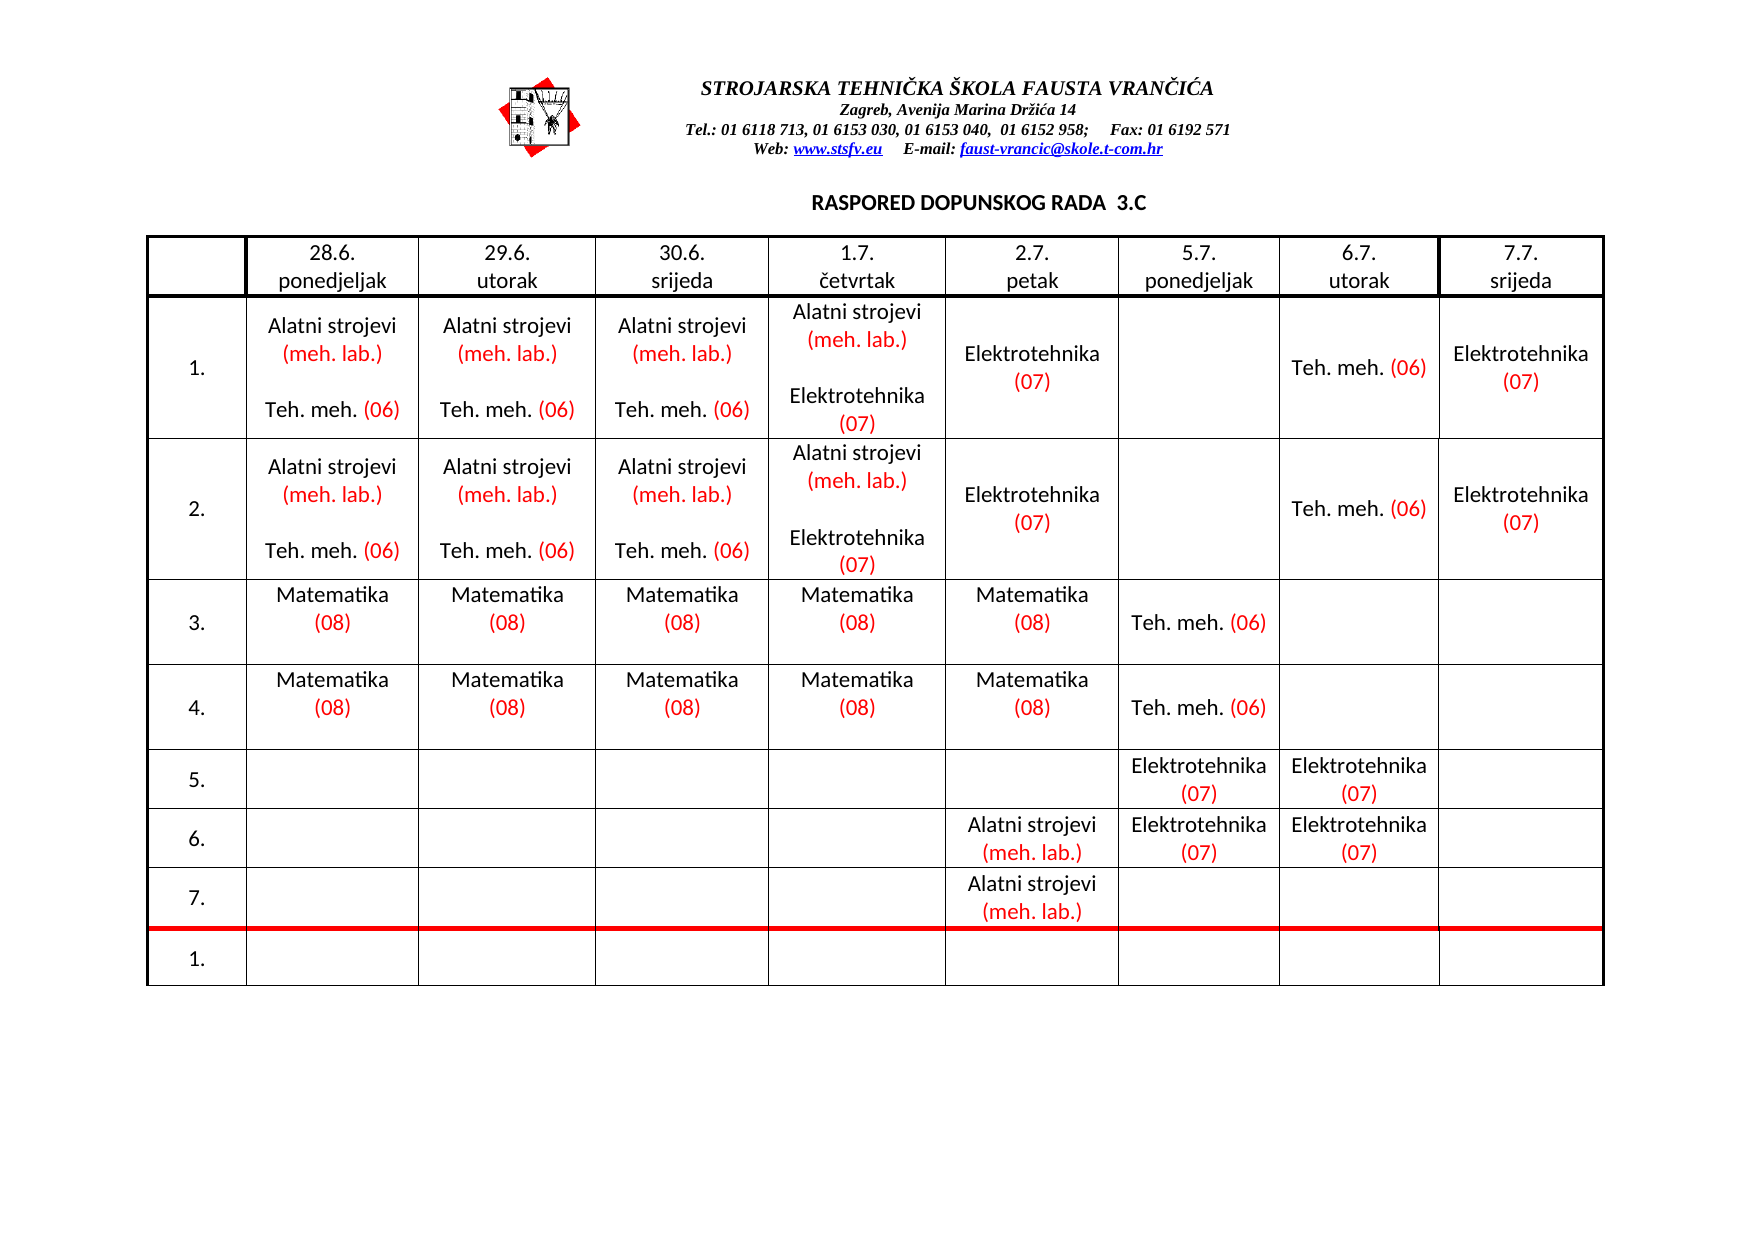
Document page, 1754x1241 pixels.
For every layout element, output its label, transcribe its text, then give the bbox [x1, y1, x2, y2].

table_cell 6. [149, 809, 246, 867]
table_cell Alatni strojevi (meh. lab.) Elektrotehnika (07) [769, 298, 945, 437]
table_cell [769, 809, 945, 867]
table_header 5.7. ponedjeljak [1119, 238, 1279, 294]
table_cell [946, 750, 1118, 808]
table_cell Matematika (08) [596, 580, 768, 664]
table_cell Matematika (08) [247, 665, 418, 749]
table_cell [1119, 931, 1279, 985]
table_cell Matematika (08) [247, 580, 418, 664]
table_cell [419, 809, 595, 867]
table_cell [769, 750, 945, 808]
table_cell Matematika (08) [946, 580, 1118, 664]
text RASPORED DOPUNSKOG RADA 3.C [738, 188, 1606, 216]
table_cell Matematika (08) [769, 665, 945, 749]
table_cell 4. [149, 665, 246, 749]
table_cell [596, 750, 768, 808]
table_header 1.7. četvrtak [769, 238, 945, 294]
table_cell Elektrotehnika (07) [1280, 750, 1438, 808]
table_cell 2. [149, 439, 246, 579]
table_cell 7. [149, 868, 246, 926]
table_cell Matematika (08) [946, 665, 1118, 749]
table_cell Teh. meh. (06) [1280, 439, 1438, 579]
table_cell Alatni strojevi (meh. lab.) Teh. meh. (06) [596, 439, 768, 579]
table_cell [1280, 665, 1438, 749]
table_cell [1440, 931, 1602, 985]
table_cell [247, 809, 418, 867]
table_header 2.7. petak [946, 238, 1118, 294]
table_cell [419, 931, 595, 985]
table_cell Alatni strojevi (meh. lab.) Teh. meh. (06) [247, 298, 418, 437]
table_cell Elektrotehnika (07) [1119, 750, 1279, 808]
table_cell [1439, 665, 1602, 749]
table_cell [769, 931, 945, 985]
table_cell [596, 809, 768, 867]
table_header 6.7. utorak [1280, 238, 1437, 294]
table_cell [1280, 580, 1438, 664]
table_cell 5. [149, 750, 246, 808]
table_cell Matematika (08) [596, 665, 768, 749]
table_cell [247, 750, 418, 808]
picture [495, 73, 584, 161]
table_header 29.6. utorak [419, 238, 595, 294]
table_cell Alatni strojevi (meh. lab.) Teh. meh. (06) [596, 298, 768, 437]
table_cell [769, 868, 945, 926]
table_cell Teh. meh. (06) [1119, 665, 1279, 749]
table_cell Matematika (08) [769, 580, 945, 664]
table_cell [419, 868, 595, 926]
table_cell [1439, 750, 1602, 808]
table_cell [1439, 580, 1602, 664]
table_header 30.6. srijeda [596, 238, 768, 294]
table_cell Alatni strojevi (meh. lab.) Elektrotehnika (07) [769, 439, 945, 579]
table_cell 1. [149, 298, 246, 437]
table_header [149, 238, 244, 294]
table_cell [1119, 298, 1279, 437]
table_cell Elektrotehnika (07) [1439, 439, 1602, 579]
table_cell Teh. meh. (06) [1280, 298, 1439, 437]
table_cell Elektrotehnika (07) [946, 439, 1118, 579]
table_cell Teh. meh. (06) [1119, 580, 1279, 664]
table_header 7.7. srijeda [1441, 238, 1602, 294]
table_cell Alatni strojevi (meh. lab.) Teh. meh. (06) [419, 298, 595, 437]
table_header 28.6. ponedjeljak [248, 238, 418, 294]
table_cell [596, 868, 768, 926]
table_cell Elektrotehnika (07) [946, 298, 1118, 437]
table_cell Alatni strojevi (meh. lab.) Teh. meh. (06) [247, 439, 418, 579]
table_cell Matematika (08) [419, 580, 595, 664]
table_cell [1119, 868, 1279, 926]
table_cell [1439, 809, 1602, 867]
table_cell Elektrotehnika (07) [1119, 809, 1279, 867]
table_cell [946, 931, 1118, 985]
table_cell [1280, 868, 1438, 926]
table_cell [1439, 868, 1602, 926]
table_cell [1280, 931, 1439, 985]
table_cell [247, 931, 418, 985]
table_cell [596, 931, 768, 985]
table_cell Alatni strojevi (meh. lab.) [946, 809, 1118, 867]
table_cell Elektrotehnika (07) [1440, 298, 1602, 437]
table_cell [419, 750, 595, 808]
table_cell 1. [149, 931, 246, 985]
table_cell [1119, 439, 1279, 579]
table_cell Matematika (08) [419, 665, 595, 749]
table_cell Alatni strojevi (meh. lab.) [946, 868, 1118, 926]
table_cell 3. [149, 580, 246, 664]
table_cell Alatni strojevi (meh. lab.) Teh. meh. (06) [419, 439, 595, 579]
table_cell Elektrotehnika (07) [1280, 809, 1438, 867]
table_cell [247, 868, 418, 926]
